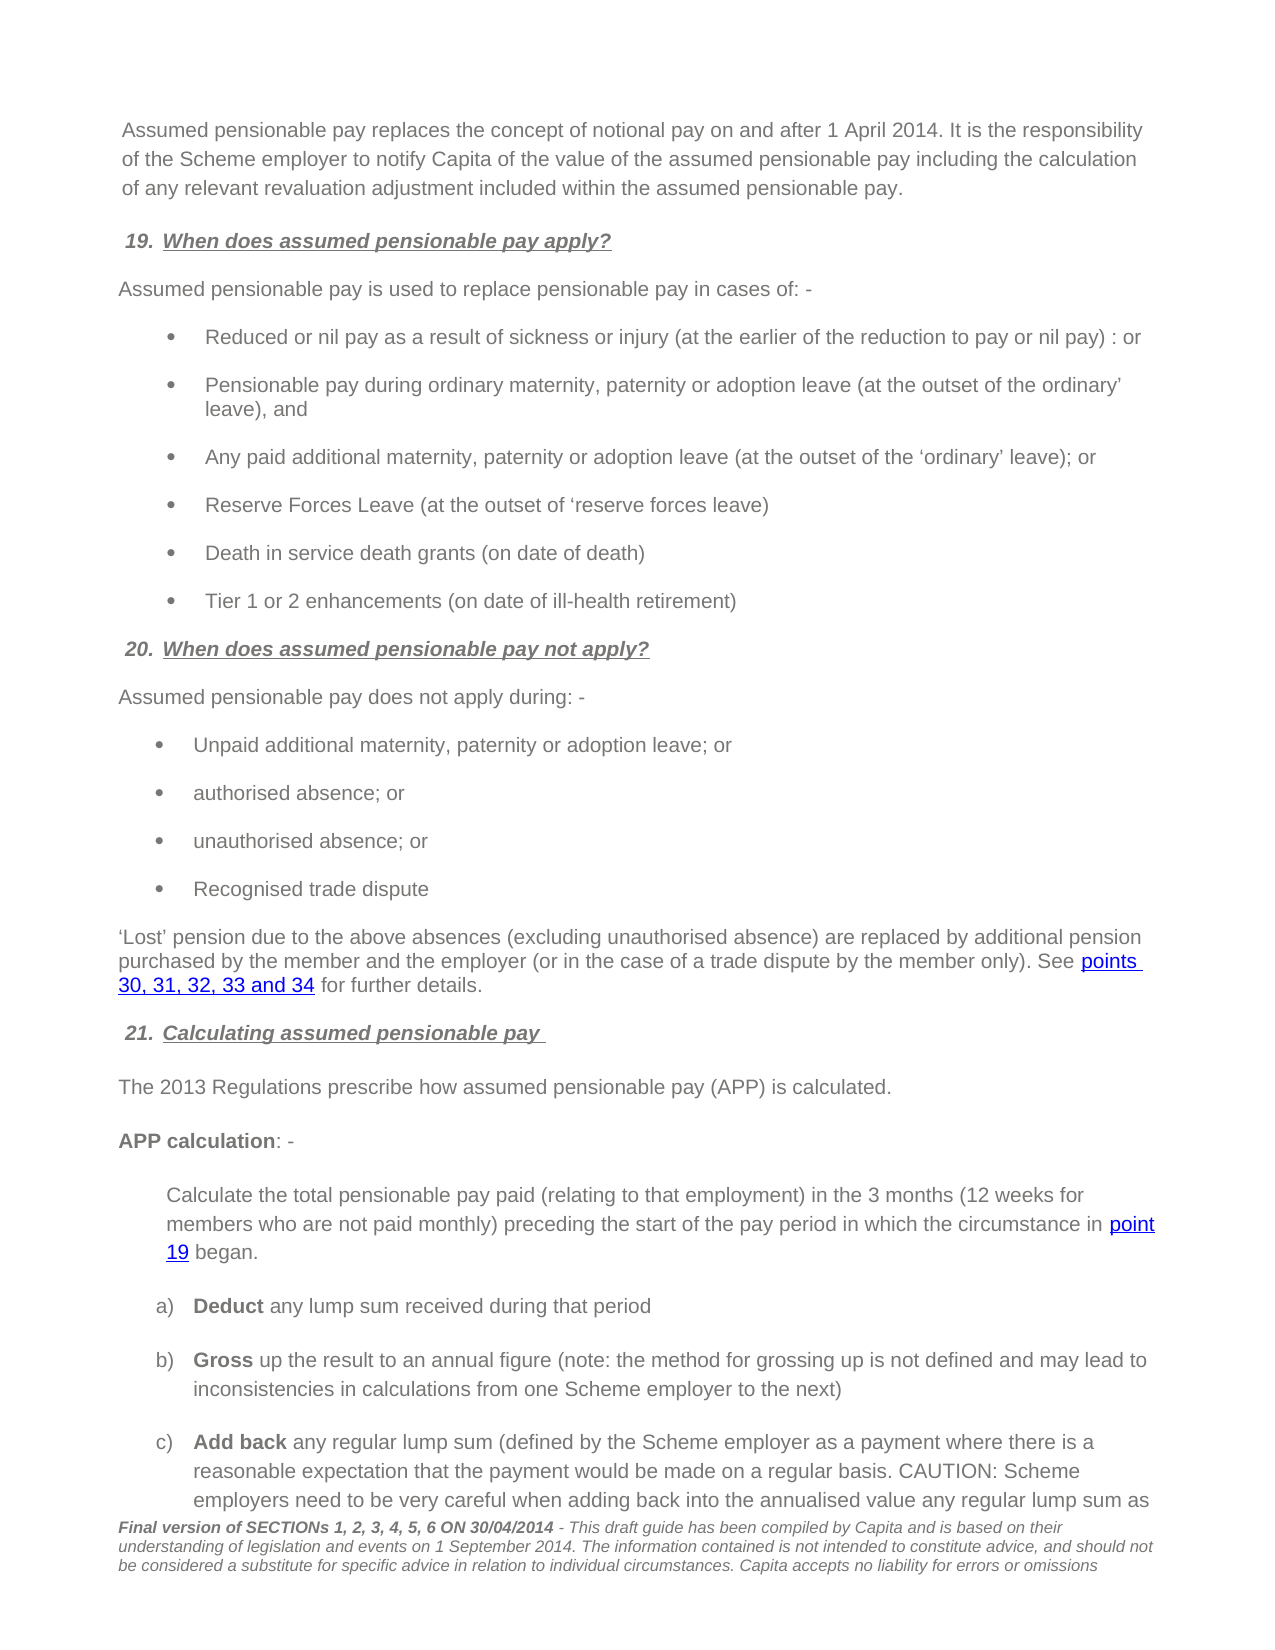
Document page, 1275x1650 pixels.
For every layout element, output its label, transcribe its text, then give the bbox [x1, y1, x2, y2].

list The 2013 Regulations prescribe how assumed pensionable pay (APP) is calculated. [118, 1075, 1157, 1099]
list Assumed pensionable pay replaces the concept of notional pay on and after 1 April 2014. It is the responsibility of the Scheme employer to notify Capita of the value of the assumed pensionable pay including the calculation of any relevant revaluation adjustment included within the assumed pensionable pay. [122, 118, 1157, 199]
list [156, 1430, 1157, 1512]
list Deduct any lump sum received during that period [156, 1294, 1157, 1318]
list Calculate the total pensionable pay paid (relating to that employment) in the 3 months (12 weeks for members who are not paid monthly) preceding the start of the pay period in which the circumstance in point 19 began. [166, 1183, 1157, 1264]
list Reduced or nil pay as a result of sickness or injury (at the earlier of the reduction to pay or nil pay) : or [167, 325, 1157, 349]
list Reserve Forces Leave (at the outset of ‘reserve forces leave) [167, 493, 1157, 517]
list APP calculation: - [118, 1129, 1157, 1153]
text Assumed pensionable pay is used to replace pensionable pay in cases of: - [118, 277, 1157, 301]
list Gross up the result to an annual figure (note: the method for grossing up is not defined and may lead to inconsistencies in calculations from one Scheme employer to the next) [156, 1348, 1157, 1400]
list unauthorised absence; or [156, 829, 1157, 853]
list authorised absence; or [156, 781, 1157, 805]
list When does assumed pensionable pay apply? [125, 229, 1157, 253]
list Pensionable pay during ordinary maternity, paternity or adoption leave (at the outset of the ordinary’ leave), and [167, 373, 1157, 421]
list When does assumed pensionable pay not apply? [125, 637, 1157, 661]
text ‘Lost’ pension due to the above absences (excluding unauthorised absence) are replaced by additional pension purchased by the member and the employer (or in the case of a trade dispute by the member only). See points 30, 31, 32, 33 and 34 for further details. [118, 925, 1157, 997]
list Death in service death grants (on date of death) [167, 541, 1157, 565]
list Any paid additional maternity, paternity or adoption leave (at the outset of the ‘ordinary’ leave); or [167, 445, 1157, 469]
list Unpaid additional maternity, paternity or adoption leave; or [156, 733, 1157, 757]
list Tier 1 or 2 enhancements (on date of ill-health retirement) [167, 589, 1157, 613]
list Calculating assumed pensionable pay [125, 1021, 1157, 1045]
text Assumed pensionable pay does not apply during: - [118, 685, 1157, 709]
list Recognised trade dispute [156, 877, 1157, 901]
